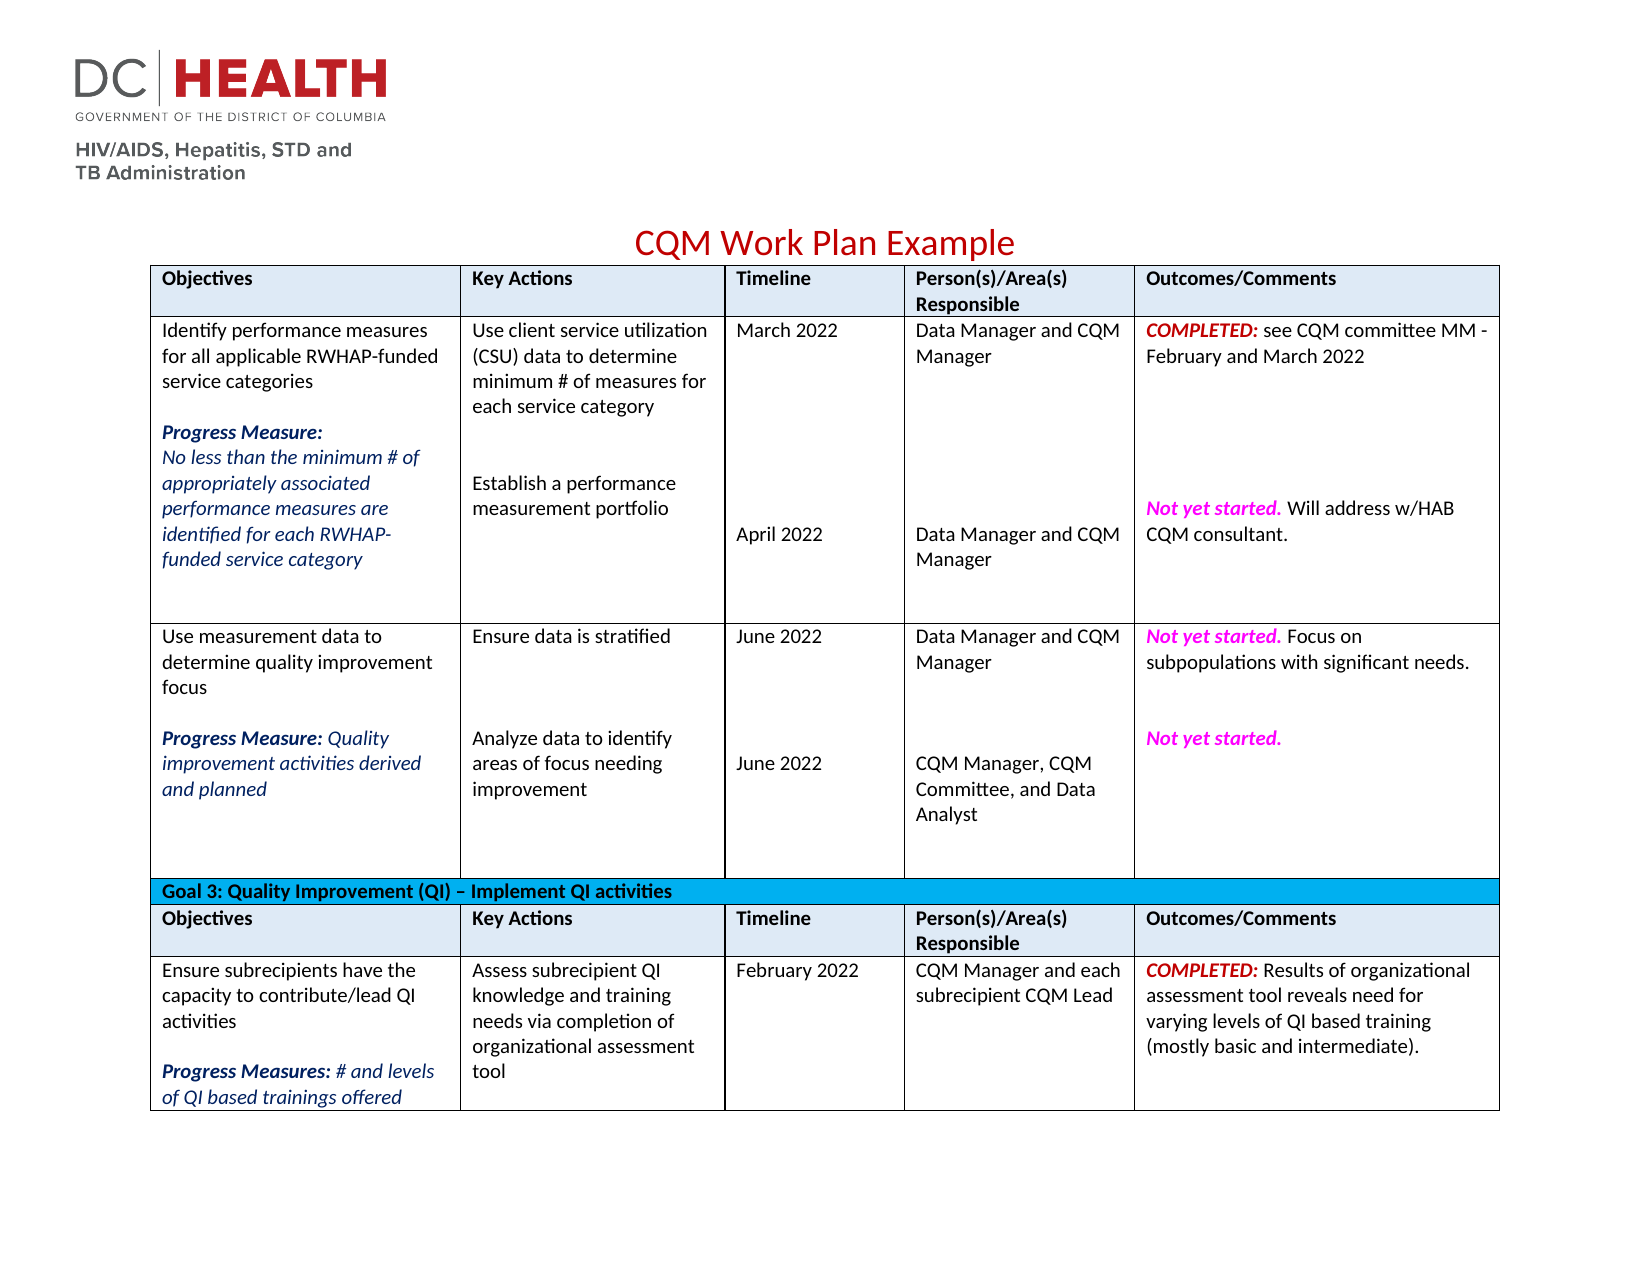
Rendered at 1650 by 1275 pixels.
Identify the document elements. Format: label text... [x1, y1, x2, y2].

table_cell Objectives [151, 905, 460, 956]
table_cell Not yet started. Focus on subpopulations with significant needs. Not yet started. [1135, 624, 1499, 878]
table_cell Timeline [726, 905, 904, 956]
table_cell Key Actions [461, 266, 724, 316]
table_cell February 2022 April 2022 Basic: May 2022 and Intermediate: July 2022 August 2022 [726, 957, 904, 1109]
table_cell Use measurement data to determine quality improvement focus Progress Measure: Quality improvement activities derived and planned [151, 624, 460, 878]
table_cell Outcomes/Comments [1135, 266, 1499, 316]
table_cell Data Manager and CQM Manager Data Manager and CQM Manager [905, 317, 1134, 622]
table_cell COMPLETED: see CQM committee MM - February and March 2022 Not yet started. Will address w/HAB CQM consultant. [1135, 317, 1499, 622]
table_cell Person(s)/Area(s) Responsible [905, 266, 1134, 316]
picture [0, 0, 1238, 225]
table_cell Key Actions [461, 905, 724, 956]
table_cell Timeline [726, 266, 904, 316]
table_cell March 2022 April 2022 [726, 317, 904, 622]
table_cell June 2022 June 2022 [726, 624, 904, 878]
table_cell Person(s)/Area(s) Responsible [905, 905, 1134, 956]
table_cell Ensure data is stratified Analyze data to identify areas of focus needing improvement [461, 624, 724, 878]
table_cell Outcomes/Comments [1135, 905, 1499, 956]
table_cell Use client service utilization (CSU) data to determine minimum # of measures for each service category Establish a performance measurement portfolio [461, 317, 724, 622]
table_cell Goal 3: Quality Improvement (QI) – Implement QI activities [151, 879, 1499, 904]
table_cell Objectives [151, 266, 460, 316]
table_cell Data Manager and CQM Manager CQM Manager, CQM Committee, and Data Analyst [905, 624, 1134, 878]
table_cell Identify performance measures for all applicable RWHAP-funded service categories Progress Measure: No less than the minimum # of appropriately associated performance measures are identified for each RWHAP-funded service category [151, 317, 460, 622]
